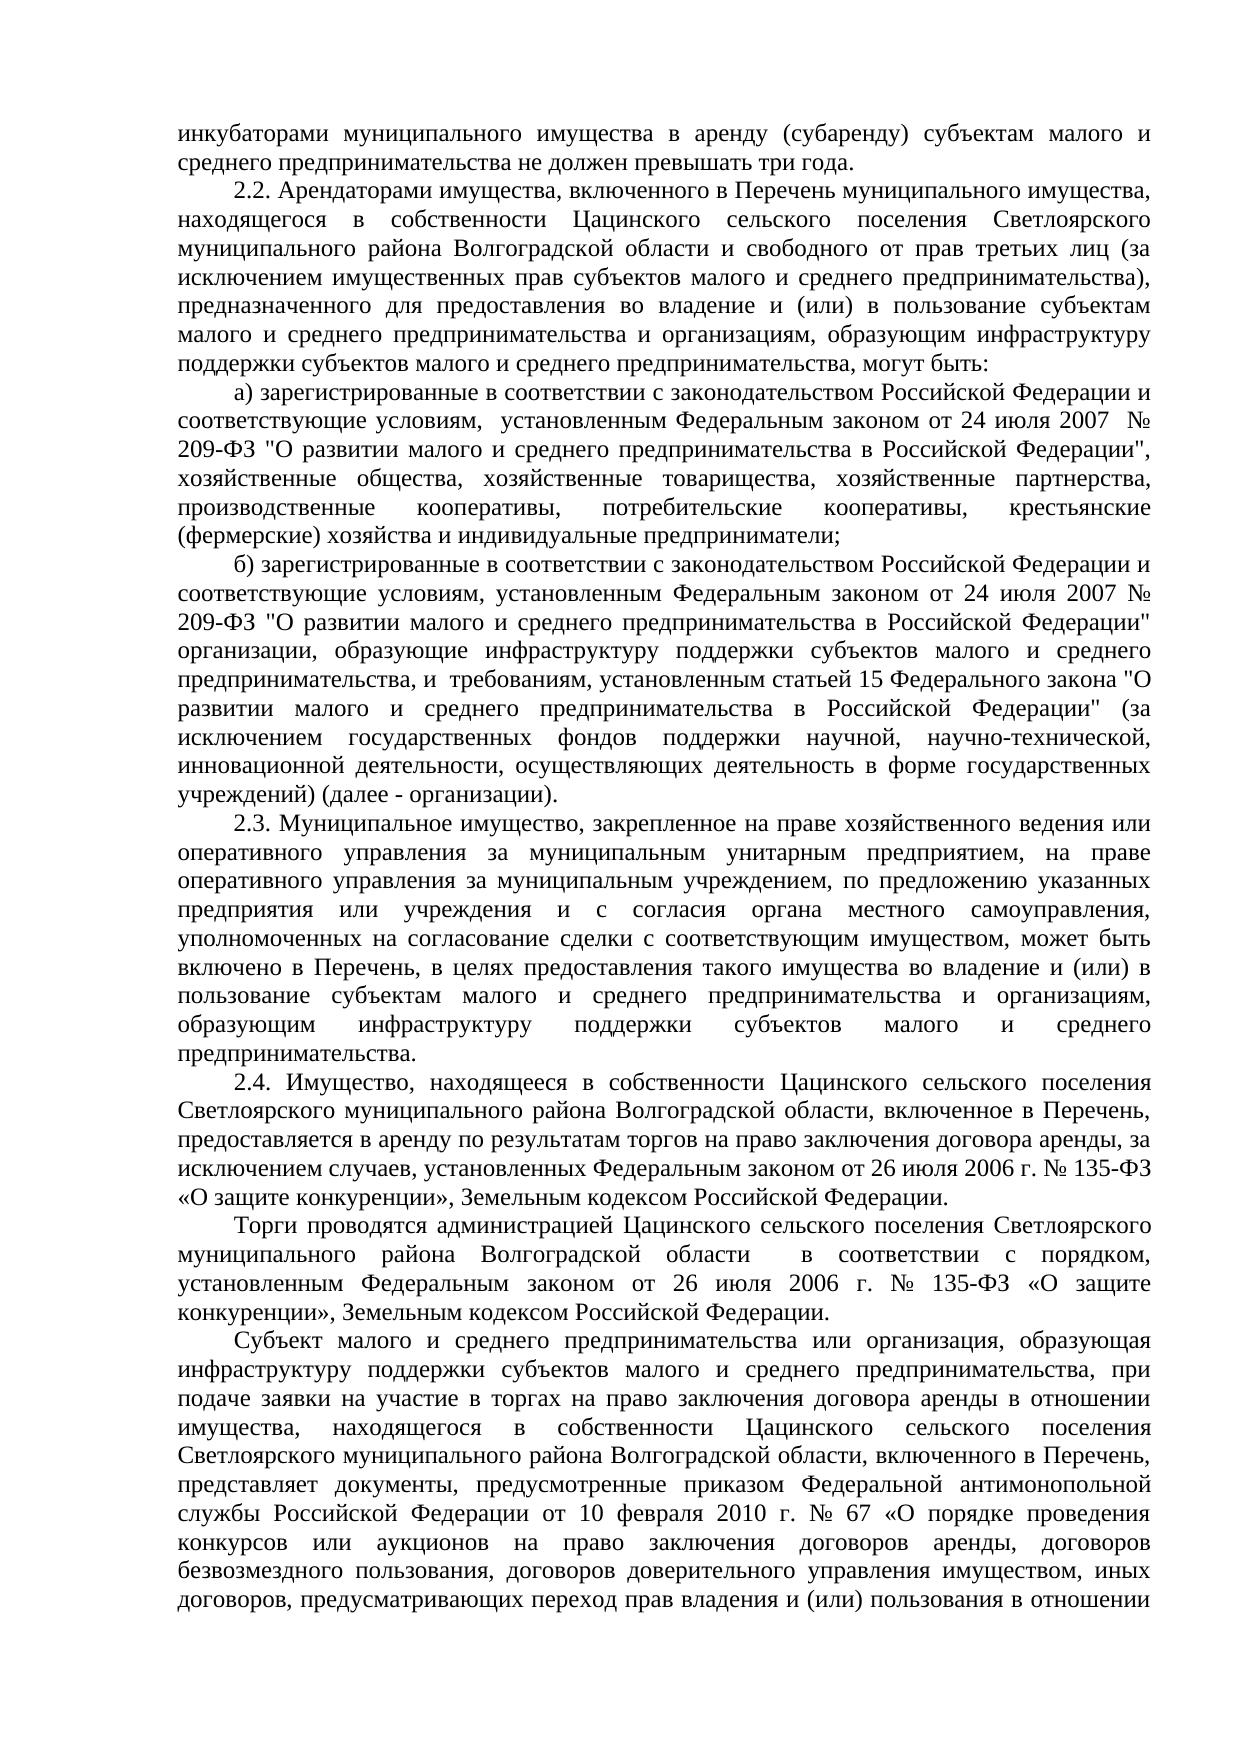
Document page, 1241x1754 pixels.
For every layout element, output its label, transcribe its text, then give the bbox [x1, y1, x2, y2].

text а) зарегистрированные в соответствии с законодательством Российской Федерации и соответствующие условиям, установленным Федеральным законом от 24 июля 2007 № 209-ФЗ "О развитии малого и среднего предпринимательства в Российской Федерации", хозяйственные общества, хозяйственные товарищества, хозяйственные партнерства, производственные кооперативы, потребительские кооперативы, крестьянские (фермерские) хозяйства и индивидуальные предприниматели; [177, 377, 1152, 549]
text 2.2. Арендаторами имущества, включенного в Перечень муниципального имущества, находящегося в собственности Цацинского сельского поселения Светлоярского муниципального района Волгоградской области и свободного от прав третьих лиц (за исключением имущественных прав субъектов малого и среднего предпринимательства), предназначенного для предоставления во владение и (или) в пользование субъектам малого и среднего предпринимательства и организациям, образующим инфраструктуру поддержки субъектов малого и среднего предпринимательства, могут быть: [177, 176, 1152, 377]
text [177, 118, 1152, 176]
text б) зарегистрированные в соответствии с законодательством Российской Федерации и соответствующие условиям, установленным Федеральным законом от 24 июля 2007 № 209-ФЗ "О развитии малого и среднего предпринимательства в Российской Федерации" организации, образующие инфраструктуру поддержки субъектов малого и среднего предпринимательства, и требованиям, установленным статьей 15 Федерального закона "О развитии малого и среднего предпринимательства в Российской Федерации" (за исключением государственных фондов поддержки научной, научно-технической, инновационной деятельности, осуществляющих деятельность в форме государственных учреждений) (далее - организации). [177, 549, 1152, 808]
text 2.4. Имущество, находящееся в собственности Цацинского сельского поселения Светлоярского муниципального района Волгоградской области, включенное в Перечень, предоставляется в аренду по результатам торгов на право заключения договора аренды, за исключением случаев, установленных Федеральным законом от 26 июля 2006 г. № 135-ФЗ «О защите конкуренции», Земельным кодексом Российской Федерации. [177, 1067, 1152, 1211]
text 2.3. Муниципальное имущество, закрепленное на праве хозяйственного ведения или оперативного управления за муниципальным унитарным предприятием, на праве оперативного управления за муниципальным учреждением, по предложению указанных предприятия или учреждения и с согласия органа местного самоуправления, уполномоченных на согласование сделки с соответствующим имуществом, может быть включено в Перечень, в целях предоставления такого имущества во владение и (или) в пользование субъектам малого и среднего предпринимательства и организациям, образующим инфраструктуру поддержки субъектов малого и среднего предпринимательства. [177, 808, 1152, 1067]
text Торги проводятся администрацией Цацинского сельского поселения Светлоярского муниципального района Волгоградской области в соответствии с порядком, установленным Федеральным законом от 26 июля 2006 г. № 135-ФЗ «О защите конкуренции», Земельным кодексом Российской Федерации. [177, 1211, 1152, 1326]
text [177, 1326, 1152, 1613]
